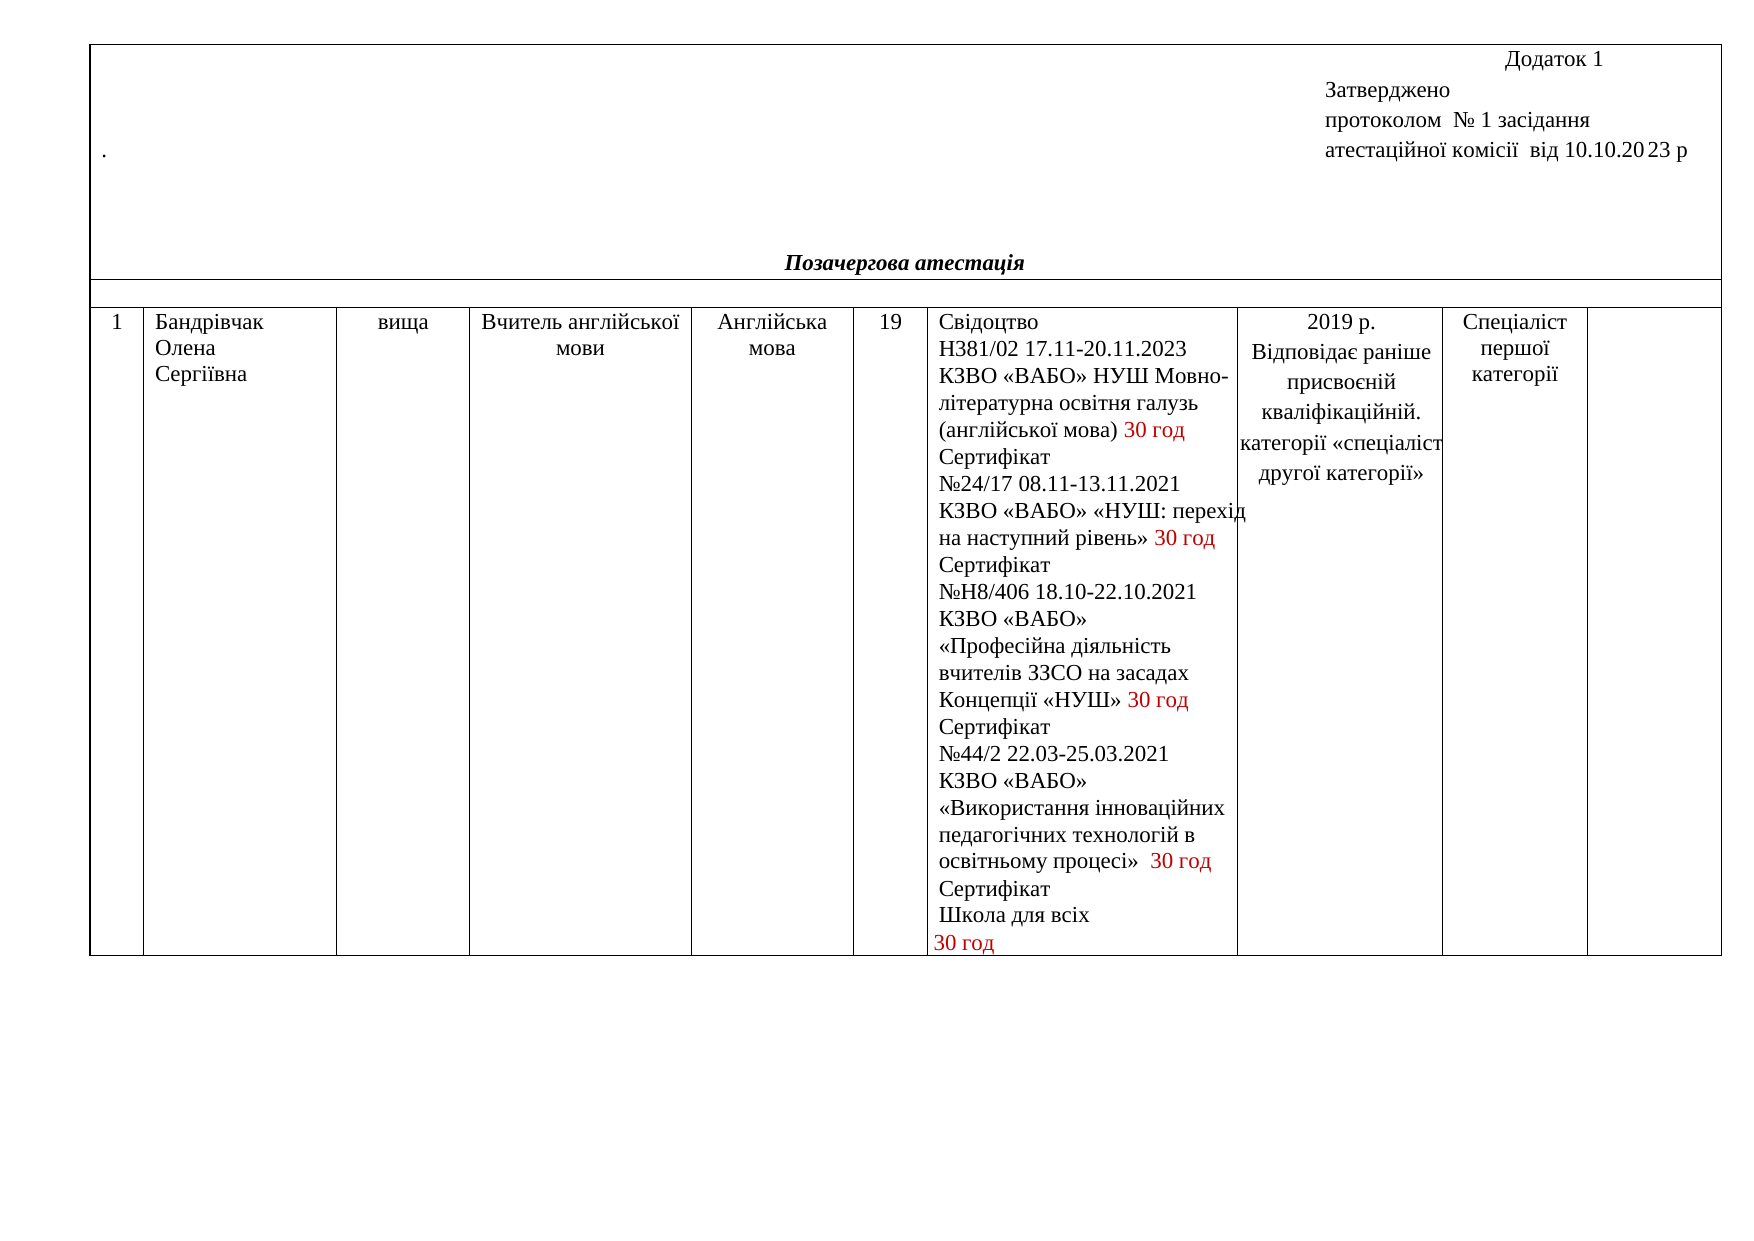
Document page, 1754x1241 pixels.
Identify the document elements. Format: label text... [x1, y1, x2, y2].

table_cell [91, 45, 1721, 279]
table_cell 2019 р. Відповідає раніше присвоєній кваліфікаційній. категорії «спеціаліст другої категорії» [1238, 308, 1442, 955]
table_cell 1 [91, 308, 143, 955]
table_cell Спеціаліст першої категорії [1443, 308, 1587, 955]
table_cell [91, 280, 1721, 307]
table_cell [1588, 308, 1721, 955]
table_cell Вчитель англійської мови [470, 308, 691, 955]
table_cell 19 [854, 308, 927, 955]
table_cell Свідоцтво Н381/02 17.11-20.11.2023 КЗВО «ВАБО» НУШ Мовно-літературна освітня галузь (англійської мова) 30 год Сертифікат №24/17 08.11-13.11.2021 КЗВО «ВАБО» «НУШ: перехід на наступний рівень» 30 год Сертифікат №Н8/406 18.10-22.10.2021 КЗВО «ВАБО» «Професійна діяльність вчителів ЗЗСО на засадах Концепції «НУШ» 30 год Сертифікат №44/2 22.03-25.03.2021 КЗВО «ВАБО» «Використання інноваційних педагогічних технологій в освітньому процесі» 30 год Сертифікат Школа для всіх 30 год [928, 308, 1237, 955]
table_cell Англійська мова [692, 308, 853, 955]
table_cell вища [337, 308, 469, 955]
table_cell Бандрівчак Олена Сергіївна [144, 308, 336, 955]
